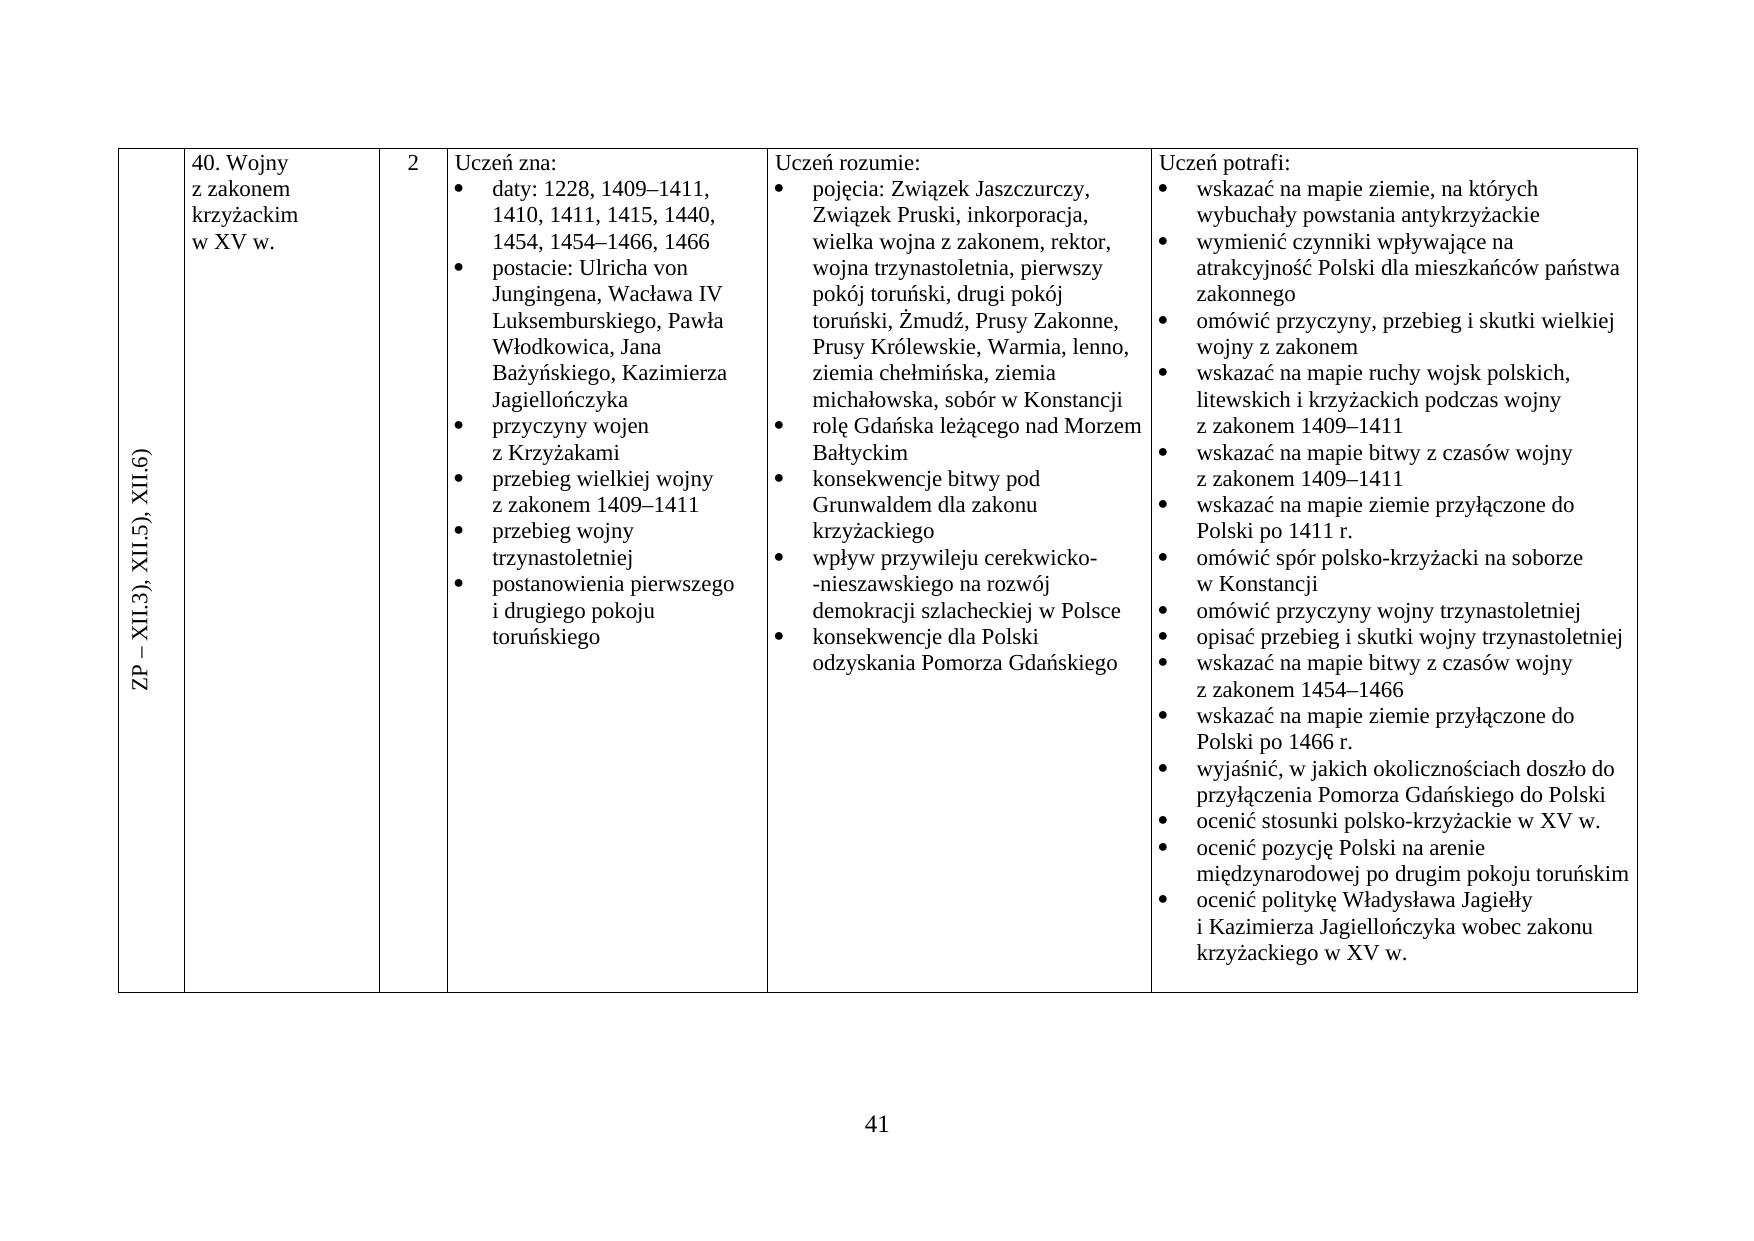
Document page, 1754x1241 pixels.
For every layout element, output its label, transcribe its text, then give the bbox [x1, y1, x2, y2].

table_cell Uczeń potrafi: wskazać na mapie ziemie, na których wybuchały powstania antykrzyżackie wymienić czynniki wpływające na atrakcyjność Polski dla mieszkańców państwa zakonnego omówić przyczyny, przebieg i skutki wielkiej wojny z zakonem wskazać na mapie ruchy wojsk polskich, litewskich i krzyżackich podczas wojny z zakonem 1409–1411 wskazać na mapie bitwy z czasów wojny z zakonem 1409–1411 wskazać na mapie ziemie przyłączone do Polski po 1411 r. omówić spór polsko-krzyżacki na soborze w Konstancji omówić przyczyny wojny trzynastoletniej opisać przebieg i skutki wojny trzynastoletniej wskazać na mapie bitwy z czasów wojny z zakonem 1454–1466 wskazać na mapie ziemie przyłączone do Polski po 1466 r. wyjaśnić, w jakich okolicznościach doszło do przyłączenia Pomorza Gdańskiego do Polski ocenić stosunki polsko-krzyżackie w XV w. ocenić pozycję Polski na arenie międzynarodowej po drugim pokoju toruńskim ocenić politykę Władysława Jagiełły i Kazimierza Jagiellończyka wobec zakonu krzyżackiego w XV w. [1152, 149, 1637, 992]
table_cell Uczeń zna: daty: 1228, 1409–1411, 1410, 1411, 1415, 1440, 1454, 1454–1466, 1466 postacie: Ulricha von Jungingena, Wacława IV Luksemburskiego, Pawła Włodkowica, Jana Bażyńskiego, Kazimierza Jagiellończyka przyczyny wojen z Krzyżakami przebieg wielkiej wojny z zakonem 1409–1411 przebieg wojny trzynastoletniej postanowienia pierwszego i drugiego pokoju toruńskiego [448, 149, 767, 992]
table_cell 2 [380, 149, 447, 992]
table_cell Uczeń rozumie: pojęcia: Związek Jaszczurczy, Związek Pruski, inkorporacja, wielka wojna z zakonem, rektor, wojna trzynastoletnia, pierwszy pokój toruński, drugi pokój toruński, Żmudź, Prusy Zakonne, Prusy Królewskie, Warmia, lenno, ziemia chełmińska, ziemia michałowska, sobór w Konstancji rolę Gdańska leżącego nad Morzem Bałtyckim konsekwencje bitwy pod Grunwaldem dla zakonu krzyżackiego wpływ przywileju cerekwicko- -nieszawskiego na rozwój demokracji szlacheckiej w Polsce konsekwencje dla Polski odzyskania Pomorza Gdańskiego [768, 149, 1151, 992]
table_cell 40. Wojny z zakonem krzyżackim w XV w. [185, 149, 379, 992]
table_cell ZP – XII.3), XII.5), XII.6) [119, 149, 184, 992]
